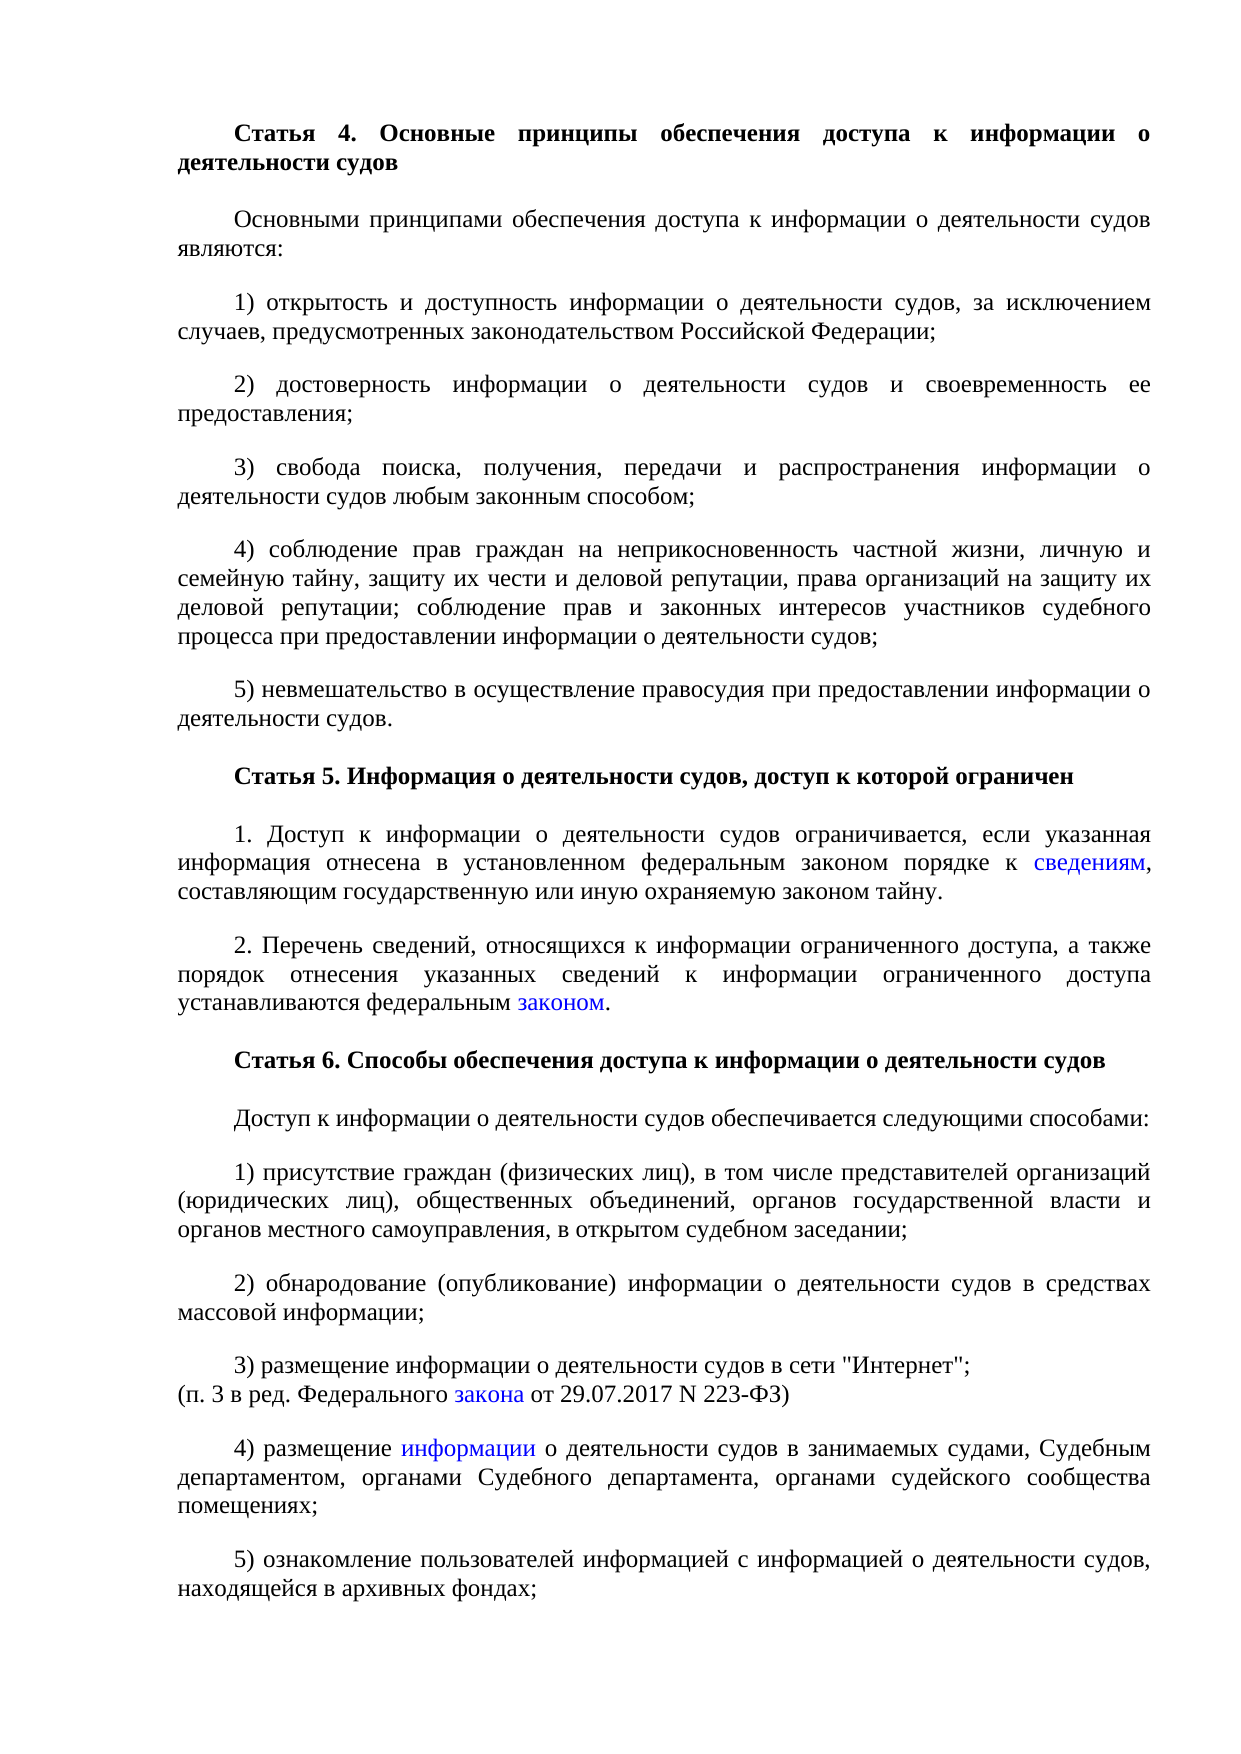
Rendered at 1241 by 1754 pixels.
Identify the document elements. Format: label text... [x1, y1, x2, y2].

text 1) присутствие граждан (физических лиц), в том числе представителей организаций (юридических лиц), общественных объединений, органов государственной власти и органов местного самоуправления, в открытом судебном заседании; [177, 1157, 1152, 1243]
text 4) размещение информации о деятельности судов в занимаемых судами, Судебным департаментом, органами Судебного департамента, органами судейского сообщества помещениях; [177, 1433, 1152, 1519]
text 5) ознакомление пользователей информацией с информацией о деятельности судов, находящейся в архивных фондах; [177, 1544, 1152, 1602]
text 2) достоверность информации о деятельности судов и своевременность ее предоставления; [177, 369, 1152, 427]
text 3) свобода поиска, получения, передачи и распространения информации о деятельности судов любым законным способом; [177, 452, 1152, 509]
text Доступ к информации о деятельности судов обеспечивается следующими способами: [177, 1103, 1152, 1132]
text Статья 4. Основные принципы обеспечения доступа к информации о деятельности судов [177, 118, 1152, 176]
text 5) невмешательство в осуществление правосудия при предоставлении информации о деятельности судов. [177, 674, 1152, 732]
text Основными принципами обеспечения доступа к информации о деятельности судов являются: [177, 204, 1152, 262]
text 4) соблюдение прав граждан на неприкосновенность частной жизни, личную и семейную тайну, защиту их чести и деловой репутации, права организаций на защиту их деловой репутации; соблюдение прав и законных интересов участников судебного процесса при предоставлении информации о деятельности судов; [177, 534, 1152, 649]
text 1) открытость и доступность информации о деятельности судов, за исключением случаев, предусмотренных законодательством Российской Федерации; [177, 287, 1152, 344]
text 2) обнародование (опубликование) информации о деятельности судов в средствах массовой информации; [177, 1268, 1152, 1325]
text (п. 3 в ред. Федерального закона от 29.07.2017 N 223-ФЗ) [177, 1379, 1152, 1408]
text Статья 6. Способы обеспечения доступа к информации о деятельности судов [177, 1045, 1152, 1074]
text 2. Перечень сведений, относящихся к информации ограниченного доступа, а также порядок отнесения указанных сведений к информации ограниченного доступа устанавливаются федеральным законом. [177, 930, 1152, 1016]
text 3) размещение информации о деятельности судов в сети "Интернет"; [177, 1350, 1152, 1379]
text 1. Доступ к информации о деятельности судов ограничивается, если указанная информация отнесена в установленном федеральным законом порядке к сведениям, составляющим государственную или иную охраняемую законом тайну. [177, 819, 1152, 905]
text Статья 5. Информация о деятельности судов, доступ к которой ограничен [177, 761, 1152, 790]
